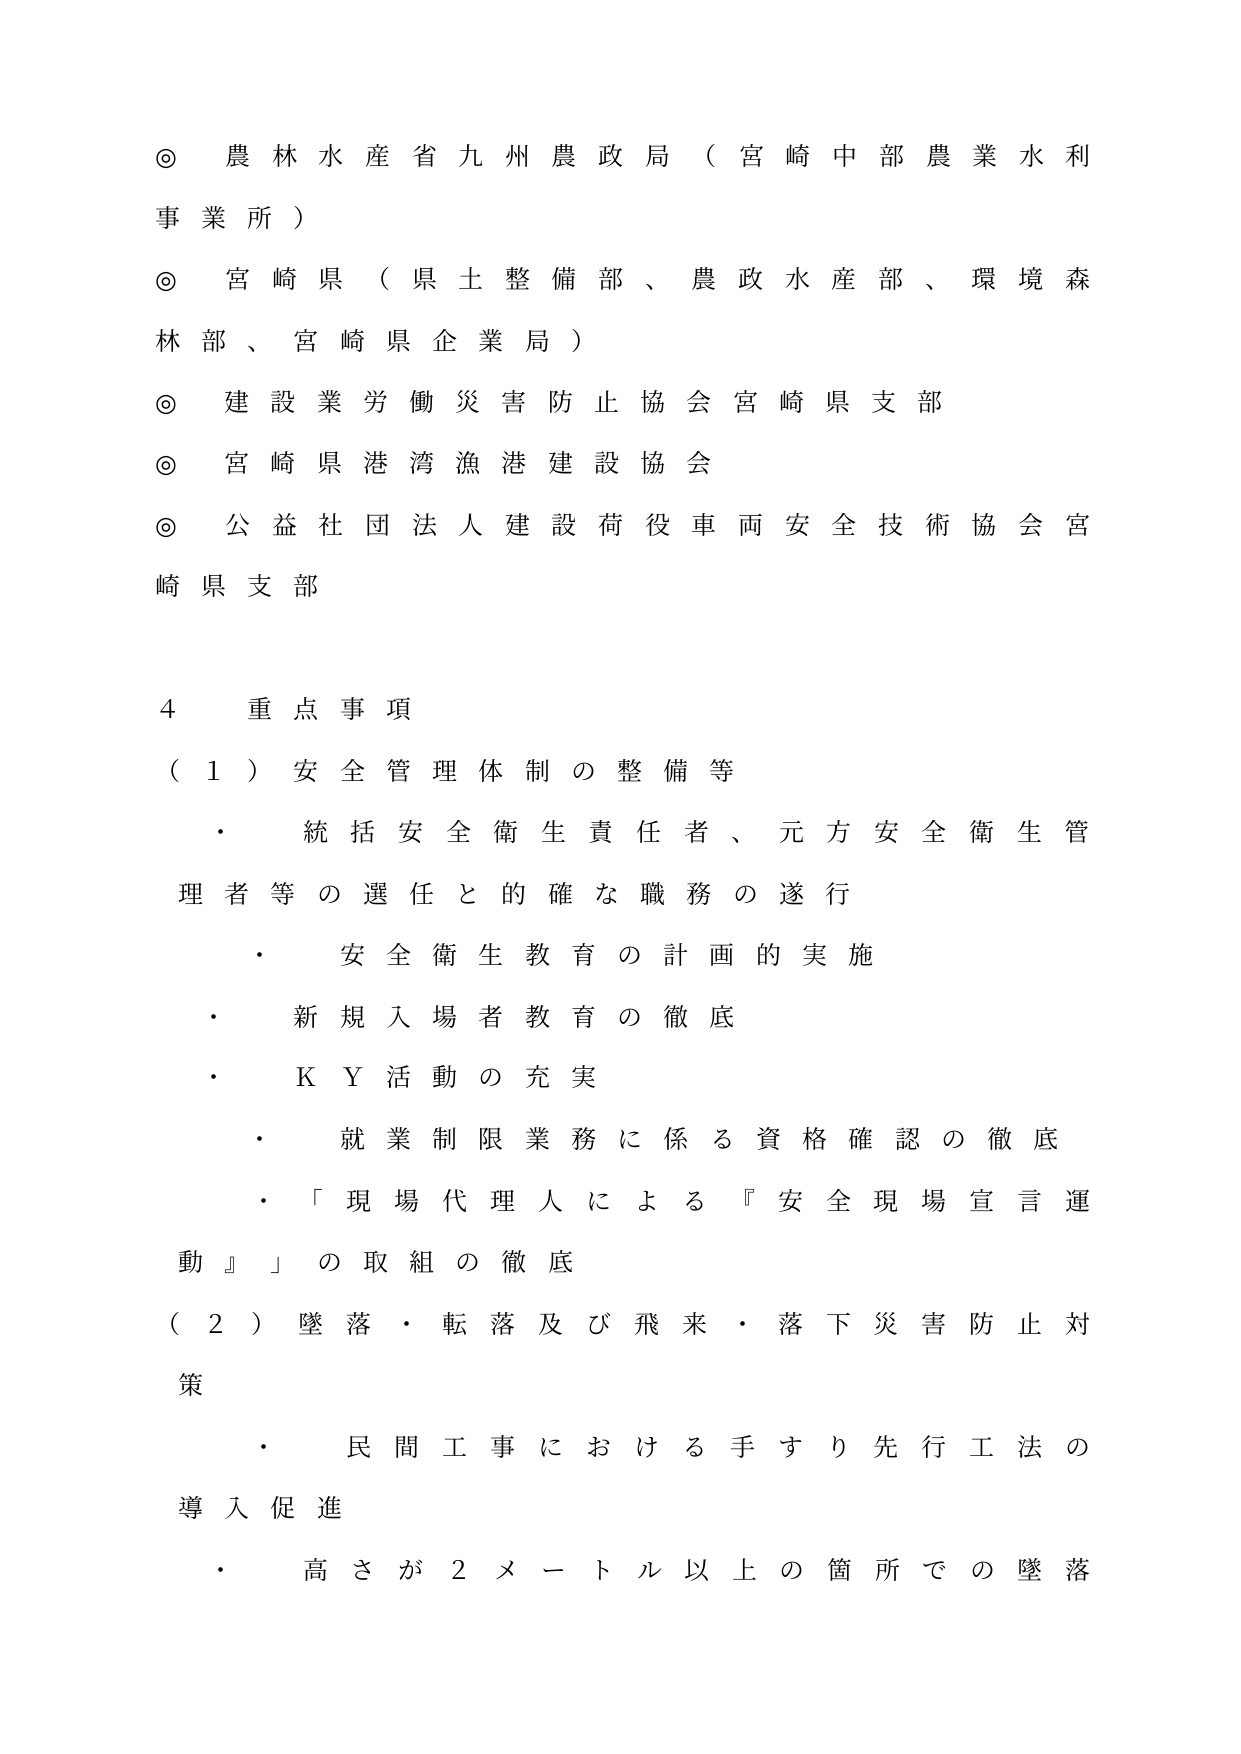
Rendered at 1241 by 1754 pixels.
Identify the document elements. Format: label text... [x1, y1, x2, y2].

text ・ 就業制限業務に係る資格確認の徹底 [146, 1107, 1112, 1169]
text ◎ 建設業労働災害防止協会宮崎県支部 [146, 370, 1112, 431]
text ・ 民間工事における手すり先行工法の導入促進 [146, 1415, 1112, 1538]
text ◎ 農林水産省九州農政局（宮崎中部農業水利事業所） [146, 124, 1112, 247]
text ◎ 宮崎県港湾漁港建設協会 [146, 431, 1112, 493]
text ４ 重点事項 [146, 677, 1112, 739]
text ・ 安全衛生教育の計画的実施 [146, 923, 1112, 984]
text ・ 新規入場者教育の徹底 [146, 984, 1112, 1046]
list ＫＹ活動の充実 [191, 1046, 1112, 1107]
text ◎ 公益社団法人建設荷役車両安全技術協会宮崎県支部 [146, 493, 1112, 616]
text ・ 統括安全衛生責任者、元方安全衛生管理者等の選任と的確な職務の遂行 [146, 800, 1112, 923]
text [146, 1538, 1112, 1599]
text ◎ 宮崎県（県土整備部、農政水産部、環境森林部、宮崎県企業局） [146, 247, 1112, 370]
text （２）墜落・転落及び飛来・落下災害防止対策 [146, 1292, 1112, 1415]
text ・「現場代理人による『安全現場宣言運動』」の取組の徹底 [146, 1169, 1112, 1292]
text （１）安全管理体制の整備等 [146, 739, 1112, 800]
